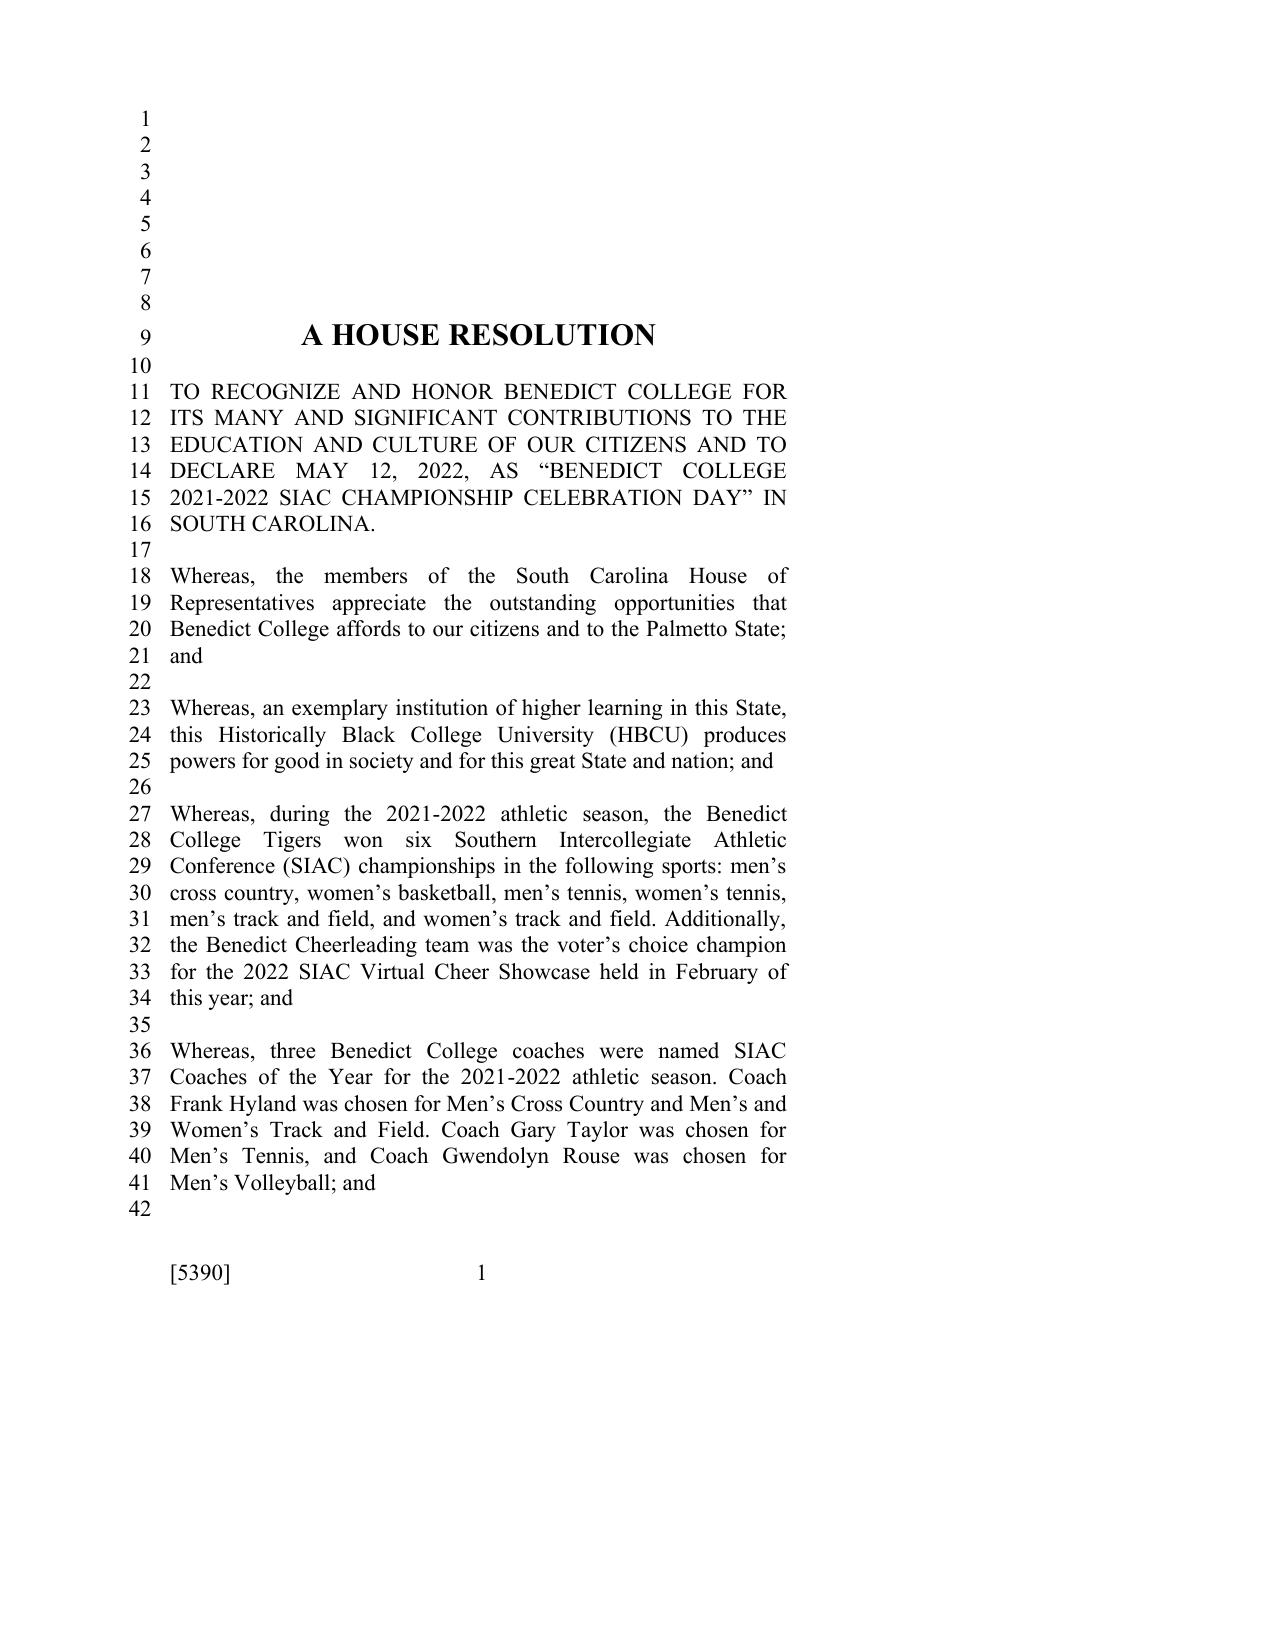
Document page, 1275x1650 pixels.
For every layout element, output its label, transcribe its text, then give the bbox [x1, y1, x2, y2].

text Whereas, three Benedict College coaches were named SIAC Coaches of the Year for the 2021-2022 athletic season. Coach Frank Hyland was chosen for Men’s Cross Country and Men’s and Women’s Track and Field. Coach Gary Taylor was chosen for Men’s Tennis, and Coach Gwendolyn Rouse was chosen for Men’s Volleyball; and [169, 1037, 787, 1195]
text Whereas, an exemplary institution of higher learning in this State, this Historically Black College University (HBCU) produces powers for good in society and for this great State and nation; and [169, 694, 787, 773]
text Whereas, during the 2021-2022 athletic season, the Benedict College Tigers won six Southern Intercollegiate Athletic Conference (SIAC) championships in the following sports: men’s cross country, women’s basketball, men’s tennis, women’s tennis, men’s track and field, and women’s track and field. Additionally, the Benedict Cheerleading team was the voter’s choice champion for the 2022 SIAC Virtual Cheer Showcase held in February of this year; and [169, 800, 787, 1011]
text A HOUSE RESOLUTION [169, 316, 787, 352]
text TO RECOGNIZE AND HONOR BENEDICT COLLEGE FOR ITS MANY AND SIGNIFICANT CONTRIBUTIONS TO THE EDUCATION AND CULTURE OF OUR CITIZENS AND TO DECLARE MAY 12, 2022, AS “BENEDICT COLLEGE 2021-2022 SIAC CHAMPIONSHIP CELEBRATION DAY” IN SOUTH CAROLINA. [169, 378, 787, 536]
text Whereas, the members of the South Carolina House of Representatives appreciate the outstanding opportunities that Benedict College affords to our citizens and to the Palmetto State; and [169, 563, 787, 668]
